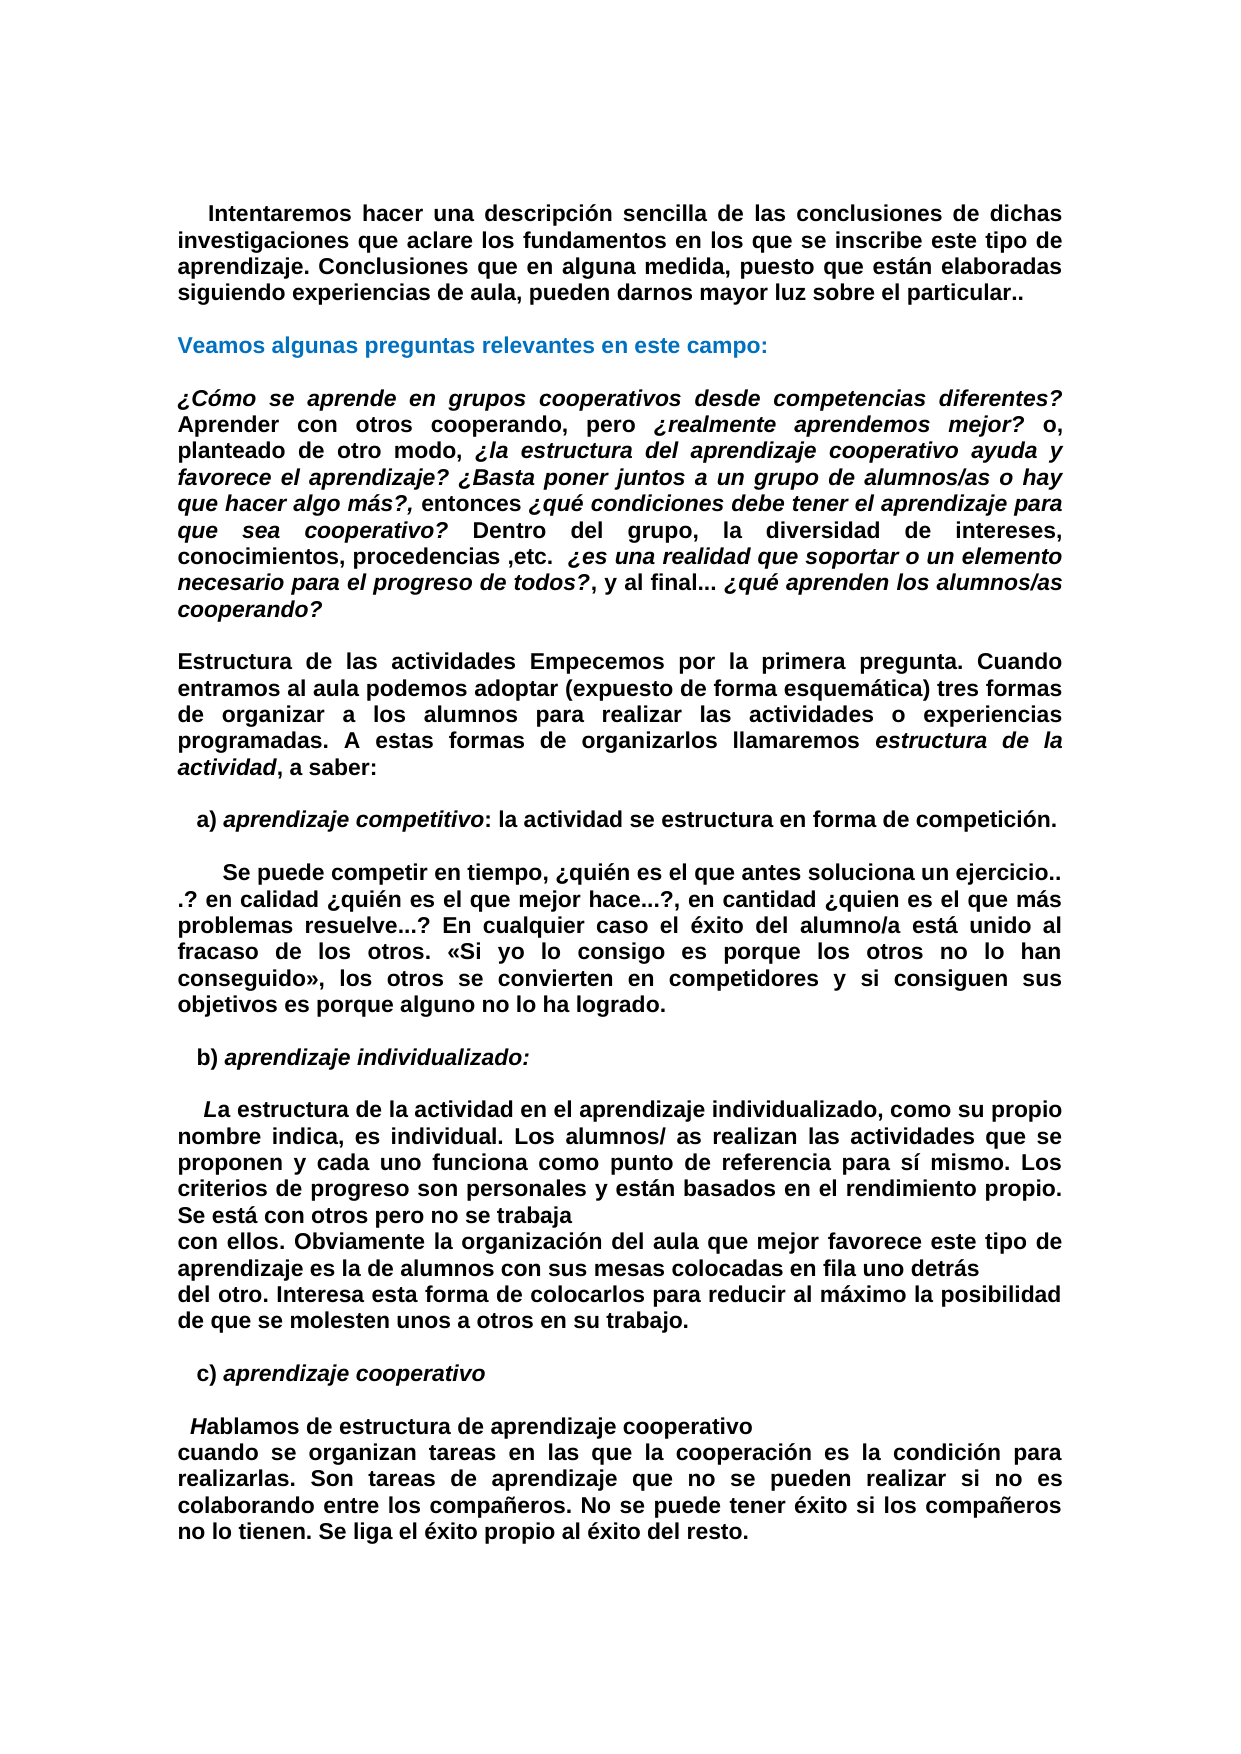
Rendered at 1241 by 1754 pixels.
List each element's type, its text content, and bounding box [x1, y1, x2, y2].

text Veamos algunas preguntas relevantes en este campo: [177, 332, 1063, 358]
text b) aprendizaje individualizado: [177, 1044, 1063, 1070]
text Estructura de las actividades Empecemos por la primera pregunta. Cuando entramos al aula podemos adoptar (expuesto de forma esquemática) tres formas de organizar a los alumnos para realizar las actividades o experiencias programadas. A estas formas de organizarlos llamaremos estructura de la actividad, a saber: [177, 648, 1063, 780]
text a) aprendizaje competitivo: la actividad se estructura en forma de competición. [177, 806, 1063, 833]
text Hablamos de estructura de aprendizaje cooperativo [177, 1413, 1063, 1439]
text Se puede competir en tiempo, ¿quién es el que antes soluciona un ejercicio.. .? en calidad ¿quién es el que mejor hace...?, en cantidad ¿quien es el que más problemas resuelve...? En cualquier caso el éxito del alumno/a está unido al fracaso de los otros. «Si yo lo consigo es porque los otros no lo han conseguido», los otros se convierten en competidores y si consiguen sus objetivos es porque alguno no lo ha logrado. [177, 859, 1063, 1017]
text Intentaremos hacer una descripción sencilla de las conclusiones de dichas investigaciones que aclare los fundamentos en los que se inscribe este tipo de aprendizaje. Conclusiones que en alguna medida, puesto que están elaboradas siguiendo experiencias de aula, pueden darnos mayor luz sobre el particular.. [177, 200, 1063, 306]
text con ellos. Obviamente la organización del aula que mejor favorece este tipo de aprendizaje es la de alumnos con sus mesas colocadas en fila uno detrás [177, 1228, 1063, 1281]
text La estructura de la actividad en el aprendizaje individualizado, como su propio nombre indica, es individual. Los alumnos/ as realizan las actividades que se proponen y cada uno funciona como punto de referencia para sí mismo. Los criterios de progreso son personales y están basados en el rendimiento propio. Se está con otros pero no se trabaja [177, 1096, 1063, 1228]
text cuando se organizan tareas en las que la cooperación es la condición para realizarlas. Son tareas de aprendizaje que no se pueden realizar si no es colaborando entre los compañeros. No se puede tener éxito si los compañeros no lo tienen. Se liga el éxito propio al éxito del resto. [177, 1439, 1063, 1544]
text ¿Cómo se aprende en grupos cooperativos desde competencias diferentes? Aprender con otros cooperando, pero ¿realmente aprendemos mejor? o, planteado de otro modo, ¿la estructura del aprendizaje cooperativo ayuda y favorece el aprendizaje? ¿Basta poner juntos a un grupo de alumnos/as o hay que hacer algo más?, entonces ¿qué condiciones debe tener el aprendizaje para que sea cooperativo? Dentro del grupo, la diversidad de intereses, conocimientos, procedencias ,etc. ¿es una realidad que soportar o un elemento necesario para el progreso de todos?, y al final... ¿qué aprenden los alumnos/as cooperando? [177, 385, 1063, 622]
text del otro. Interesa esta forma de colocarlos para reducir al máximo la posibilidad de que se molesten unos a otros en su trabajo. [177, 1281, 1063, 1333]
text c) aprendizaje cooperativo [177, 1360, 1063, 1386]
